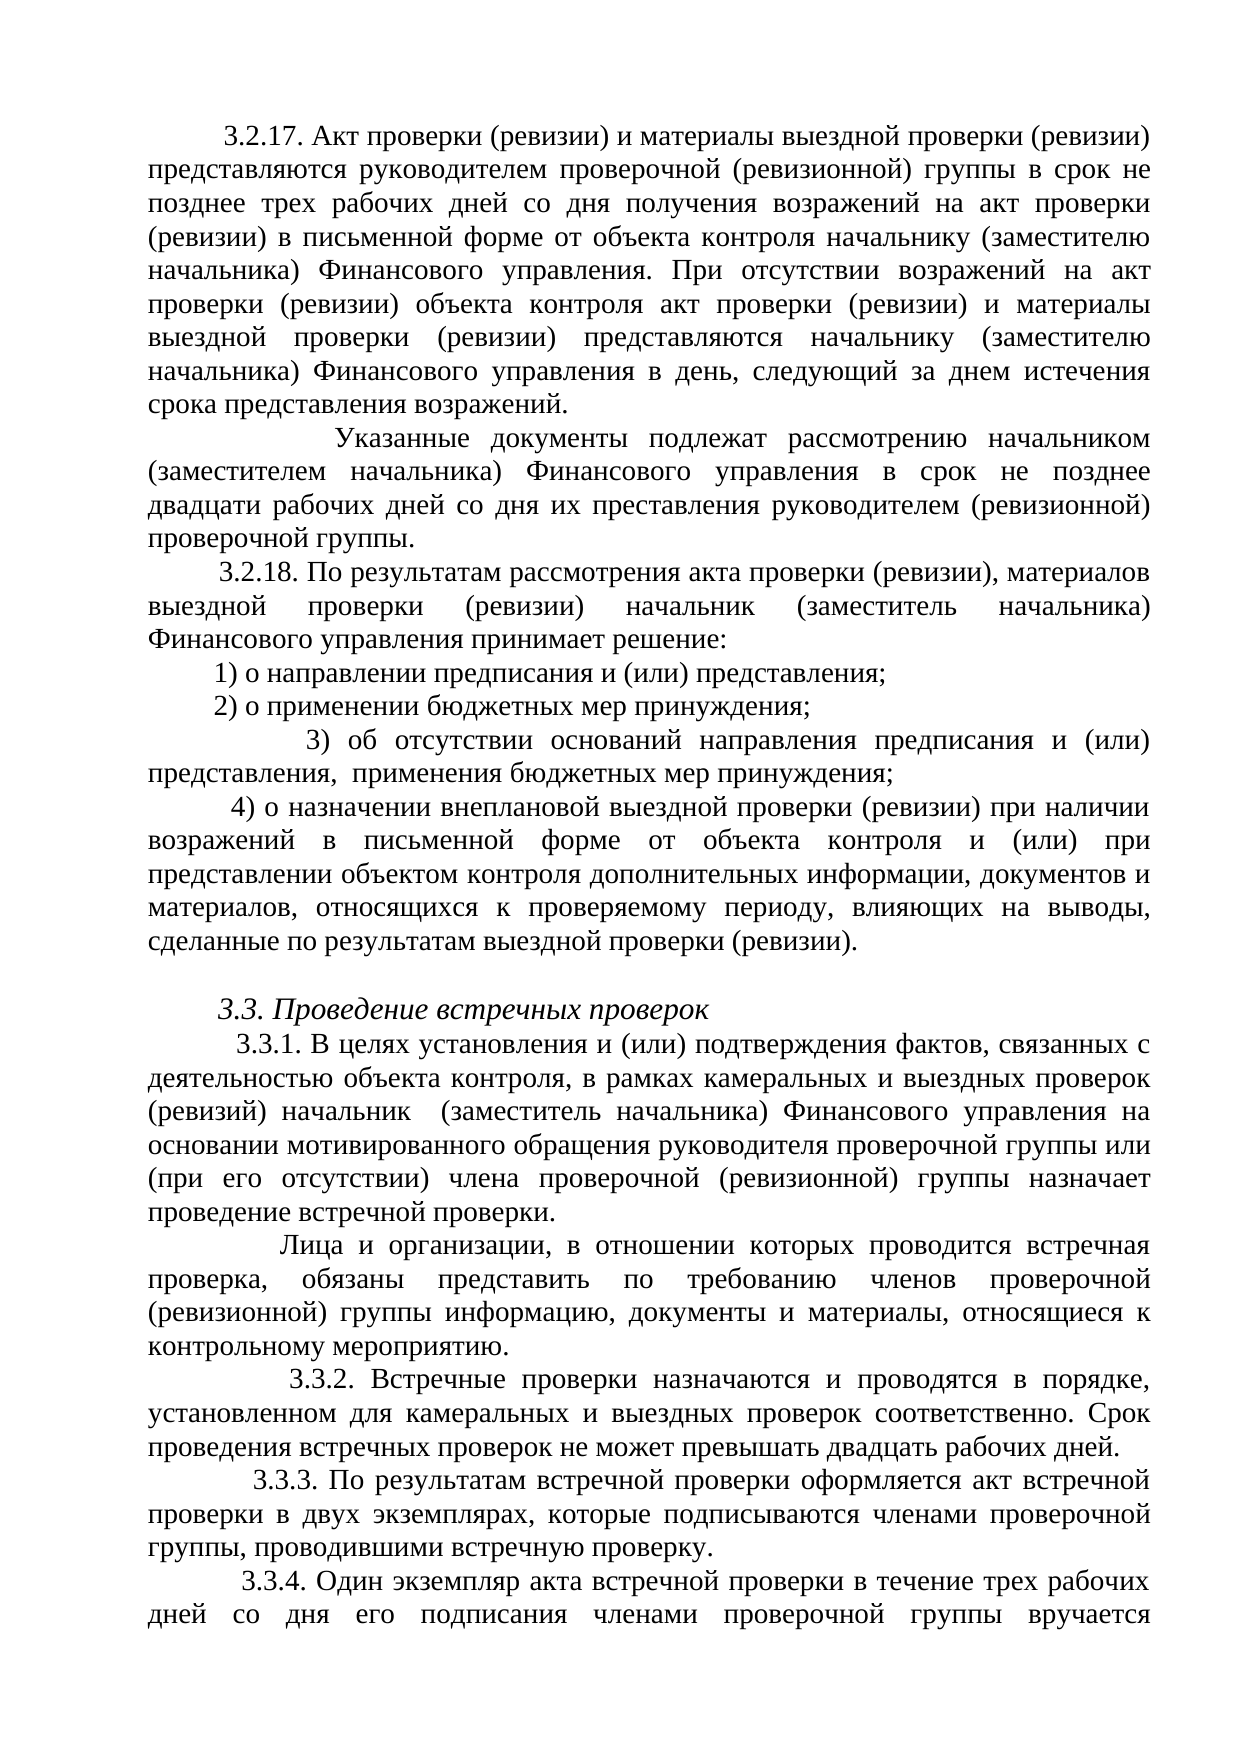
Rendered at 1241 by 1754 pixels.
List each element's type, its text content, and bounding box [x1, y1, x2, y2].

text 3.3.3. По результатам встречной проверки оформляется акт встречной проверки в двух экземплярах, которые подписываются членами проверочной группы, проводившими встречную проверку. [148, 1462, 1152, 1563]
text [148, 1563, 1152, 1630]
text 2) о применении бюджетных мер принуждения; [148, 688, 1152, 722]
text 3.3. Проведение встречных проверок [148, 990, 1152, 1026]
text 1) о направлении предписания и (или) представления; [148, 655, 1152, 688]
text 3.3.1. В целях установления и (или) подтверждения фактов, связанных с деятельностью объекта контроля, в рамках камеральных и выездных проверок (ревизий) начальник (заместитель начальника) Финансового управления на основании мотивированного обращения руководителя проверочной группы или (при его отсутствии) члена проверочной (ревизионной) группы назначает проведение встречной проверки. [148, 1026, 1152, 1227]
text 3.3.2. Встречные проверки назначаются и проводятся в порядке, установленном для камеральных и выездных проверок соответственно. Срок проведения встречных проверок не может превышать двадцать рабочих дней. [148, 1362, 1152, 1462]
text Лица и организации, в отношении которых проводится встречная проверка, обязаны представить по требованию членов проверочной (ревизионной) группы информацию, документы и материалы, относящиеся к контрольному мероприятию. [148, 1227, 1152, 1362]
text Указанные документы подлежат рассмотрению начальником (заместителем начальника) Финансового управления в срок не позднее двадцати рабочих дней со дня их преставления руководителем (ревизионной) проверочной группы. [148, 420, 1152, 554]
text 3) об отсутствии оснований направления предписания и (или) представления, применения бюджетных мер принуждения; [148, 722, 1152, 789]
text 3.2.18. По результатам рассмотрения акта проверки (ревизии), материалов выездной проверки (ревизии) начальник (заместитель начальника) Финансового управления принимает решение: [148, 554, 1152, 655]
text 3.2.17. Акт проверки (ревизии) и материалы выездной проверки (ревизии) представляются руководителем проверочной (ревизионной) группы в срок не позднее трех рабочих дней со дня получения возражений на акт проверки (ревизии) в письменной форме от объекта контроля начальнику (заместителю начальника) Финансового управления. При отсутствии возражений на акт проверки (ревизии) объекта контроля акт проверки (ревизии) и материалы выездной проверки (ревизии) представляются начальнику (заместителю начальника) Финансового управления в день, следующий за днем истечения срока представления возражений. [148, 118, 1152, 420]
text 4) о назначении внеплановой выездной проверки (ревизии) при наличии возражений в письменной форме от объекта контроля и (или) при представлении объектом контроля дополнительных информации, документов и материалов, относящихся к проверяемому периоду, влияющих на выводы, сделанные по результатам выездной проверки (ревизии). [148, 789, 1152, 957]
